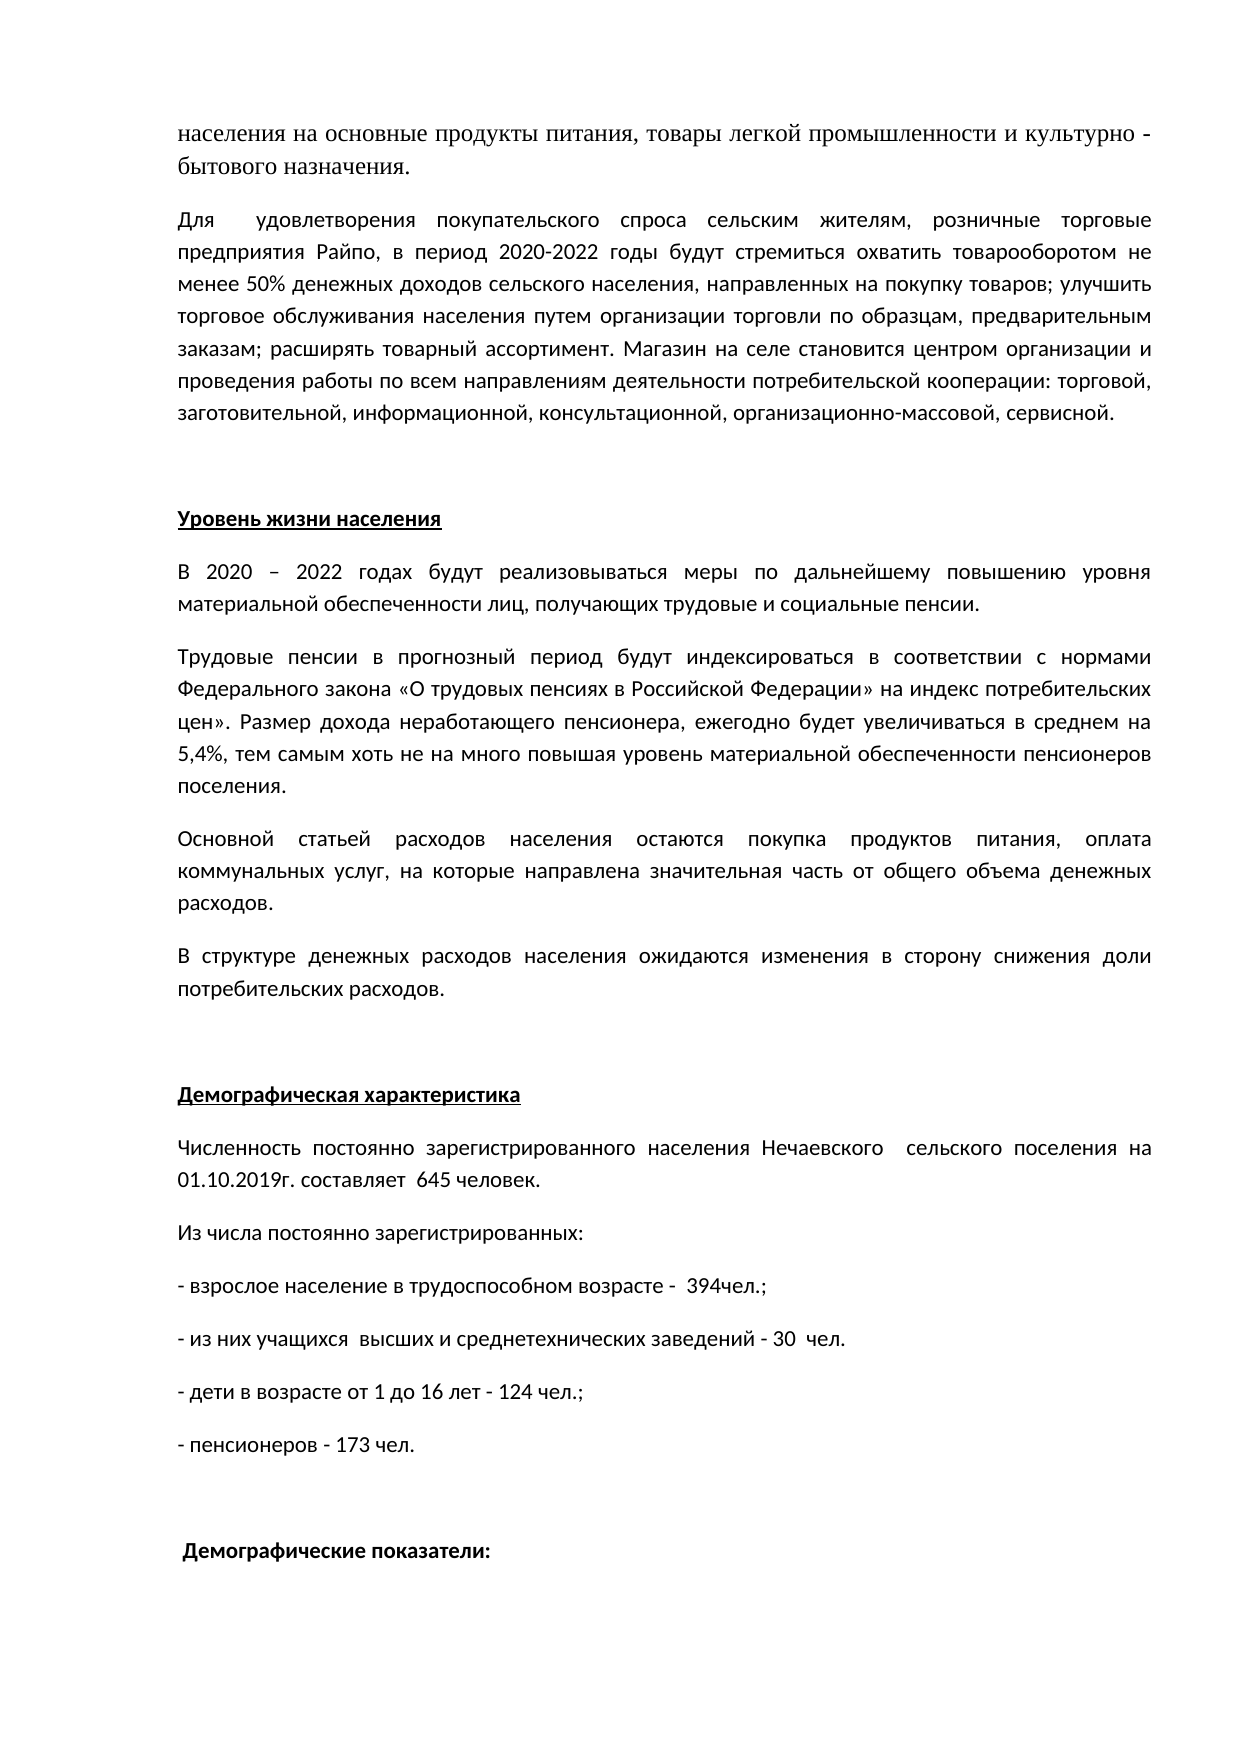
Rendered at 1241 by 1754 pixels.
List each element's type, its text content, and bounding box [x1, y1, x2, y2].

text Основной статьей расходов населения остаются покупка продуктов питания, оплата коммунальных услуг, на которые направлена значительная часть от общего объема денежных расходов. [177, 824, 1152, 917]
text Демографические показатели: [177, 1536, 1152, 1564]
text В структуре денежных расходов населения ожидаются изменения в сторону снижения доли потребительских расходов. [177, 942, 1152, 1002]
text Численность постоянно зарегистрированного населения Нечаевского сельского поселения на 01.10.2019г. составляет 645 человек. [177, 1133, 1152, 1193]
text В 2020 – 2022 годах будут реализовываться меры по дальнейшему повышению уровня материальной обеспеченности лиц, получающих трудовые и социальные пенсии. [177, 557, 1152, 617]
text Уровень жизни населения [177, 504, 1152, 532]
text Демографическая характеристика [177, 1080, 1152, 1108]
text - пенсионеров - 173 чел. [177, 1430, 1152, 1458]
text Для удовлетворения покупательского спроса сельским жителям, розничные торговые предприятия Райпо, в период 2020-2022 годы будут стремиться охватить товарооборотом не менее 50% денежных доходов сельского населения, направленных на покупку товаров; улучшить торговое обслуживания населения путем организации торговли по образцам, предварительным заказам; расширять товарный ассортимент. Магазин на селе становится центром организации и проведения работы по всем направлениям деятельности потребительской кооперации: торговой, заготовительной, информационной, консультационной, организационно-массовой, сервисной. [177, 205, 1152, 426]
text Из числа постоянно зарегистрированных: [177, 1218, 1152, 1246]
text - дети в возрасте от 1 до 16 лет - 124 чел.; [177, 1377, 1152, 1405]
text Трудовые пенсии в прогнозный период будут индексироваться в соответствии с нормами Федерального закона «О трудовых пенсиях в Российской Федерации» на индекс потребительских цен». Размер дохода неработающего пенсионера, ежегодно будет увеличиваться в среднем на 5,4%, тем самым хоть не на много повышая уровень материальной обеспеченности пенсионеров поселения. [177, 642, 1152, 799]
text - из них учащихся высших и среднетехнических заведений - 30 чел. [177, 1324, 1152, 1352]
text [177, 118, 1152, 180]
text - взрослое население в трудоспособном возрасте - 394чел.; [177, 1271, 1152, 1299]
